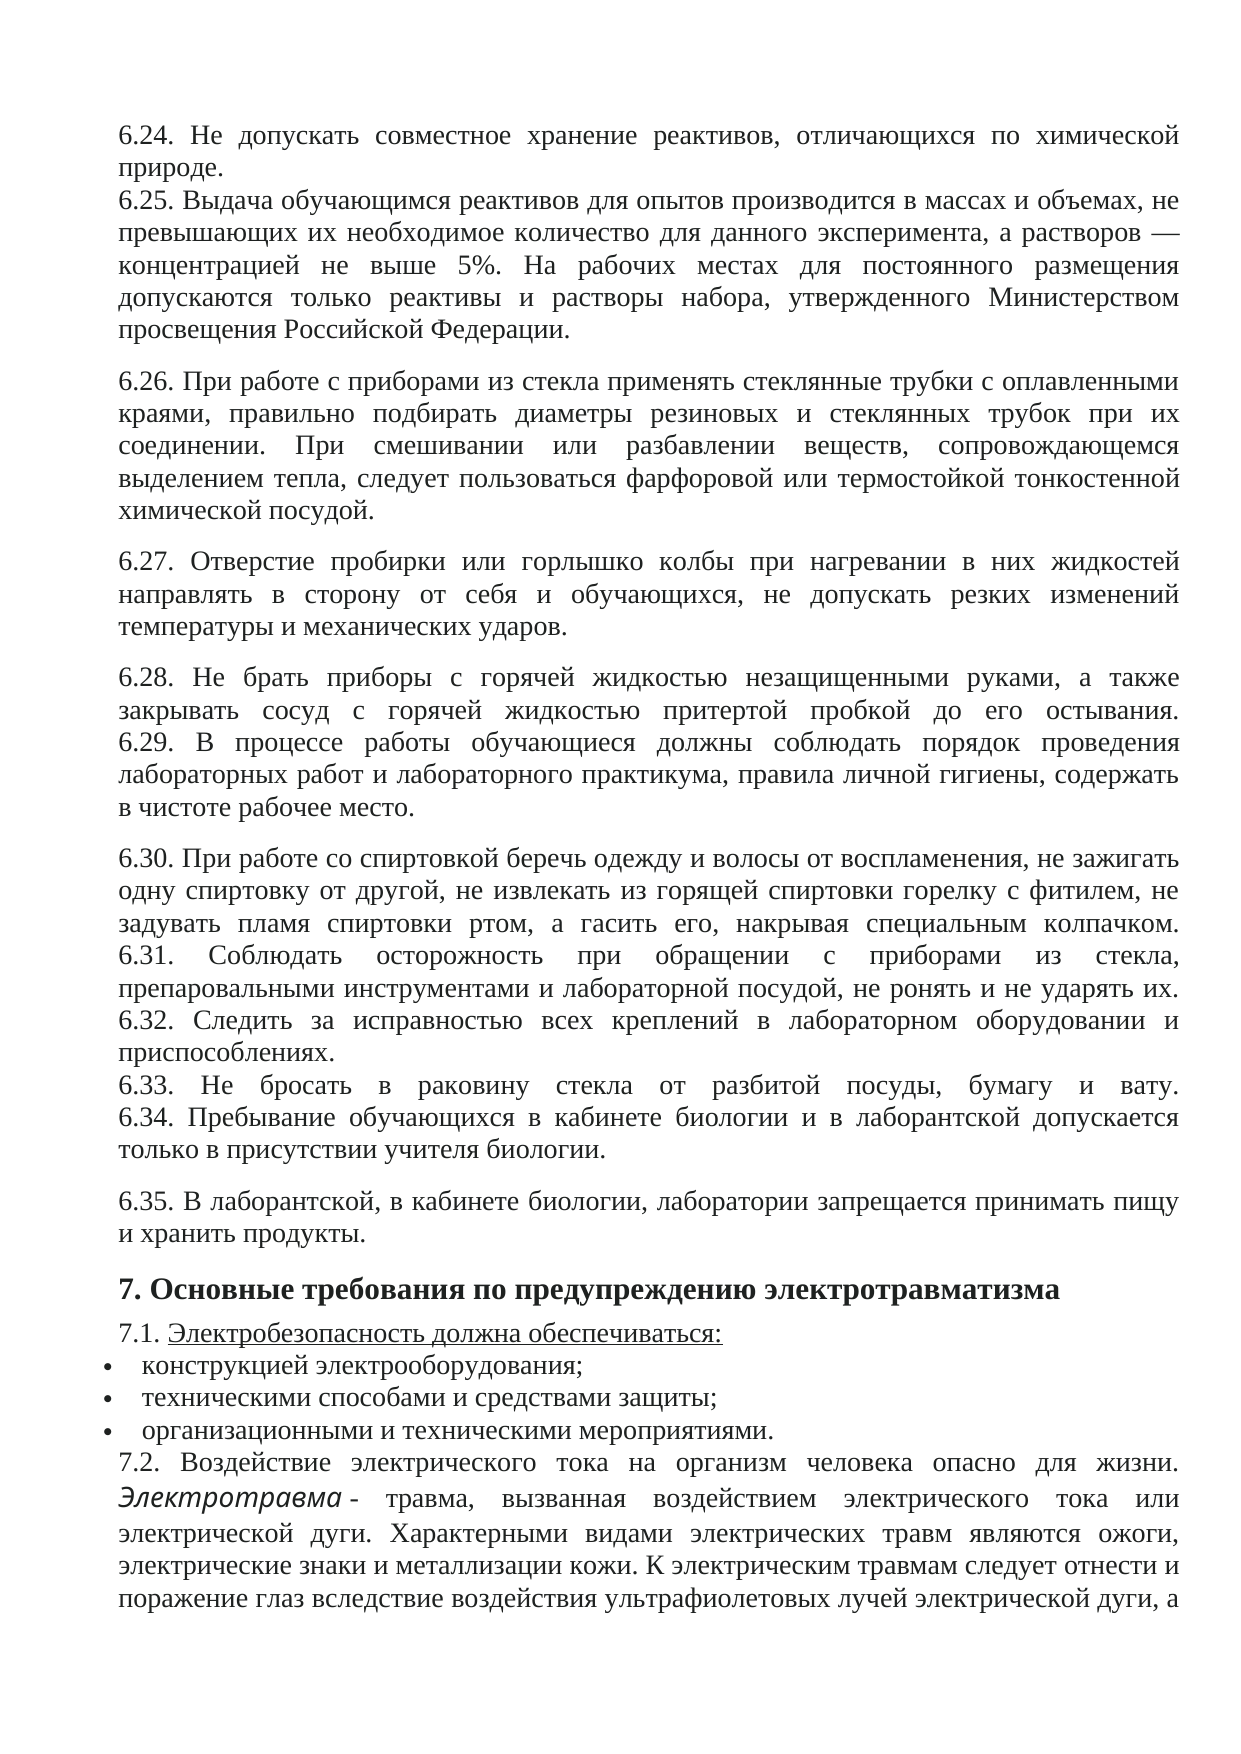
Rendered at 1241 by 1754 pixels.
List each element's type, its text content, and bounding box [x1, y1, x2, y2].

text 6.24. Не допускать совместное хранение реактивов, отличающихся по химической природе. 6.25. Выдача обучающимся реактивов для опытов производится в массах и объемах, не превышающих их необходимое количество для данного эксперимента, а растворов — концентрацией не выше 5%. На рабочих местах для постоянного размещения допускаются только реактивы и растворы набора, утвержденного Министерством просвещения Российской Федерации. [118, 118, 1181, 345]
list организационными и техническими мероприятиями. [104, 1413, 1181, 1445]
text 7.1. Электробезопасность должна обеспечиваться: [118, 1316, 1181, 1348]
subtitle 7. Основные требования по предупреждению электротравматизма [118, 1267, 1181, 1306]
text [118, 1445, 1181, 1613]
text 6.35. В лаборантской, в кабинете биологии, лаборатории запрещается принимать пищу и хранить продукты. [118, 1184, 1181, 1248]
text 6.30. При работе со спиртовкой беречь одежду и волосы от воспламенения, не зажигать одну спиртовку от другой, не извлекать из горящей спиртовки горелку с фитилем, не задувать пламя спиртовки ртом, а гасить его, накрывая специальным колпачком. 6.31. Соблюдать осторожность при обращении с приборами из стекла, препаровальными инструментами и лабораторной посудой, не ронять и не ударять их. 6.32. Следить за исправностью всех креплений в лабораторном оборудовании и приспособлениях. 6.33. Не бросать в раковину стекла от разбитой посуды, бумагу и вату. 6.34. Пребывание обучающихся в кабинете биологии и в лаборантской допускается только в присутствии учителя биологии. [118, 841, 1181, 1165]
text 6.28. Не брать приборы с горячей жидкостью незащищенными руками, а также закрывать сосуд с горячей жидкостью притертой пробкой до его остывания. 6.29. В процессе работы обучающиеся должны соблюдать порядок проведения лабораторных работ и лабораторного практикума, правила личной гигиены, содержать в чистоте рабочее место. [118, 660, 1181, 822]
text 6.27. Отверстие пробирки или горлышко колбы при нагревании в них жидкостей направлять в сторону от себя и обучающихся, не допускать резких изменений температуры и механических ударов. [118, 544, 1181, 642]
list техническими способами и средствами защиты; [104, 1381, 1181, 1413]
list конструкцией электрооборудования; [104, 1348, 1181, 1381]
text 6.26. При работе с приборами из стекла применять стеклянные трубки с оплавленными краями, правильно подбирать диаметры резиновых и стеклянных трубок при их соединении. При смешивании или разбавлении веществ, сопровождающемся выделением тепла, следует пользоваться фарфоровой или термостойкой тонкостенной химической посудой. [118, 364, 1181, 526]
